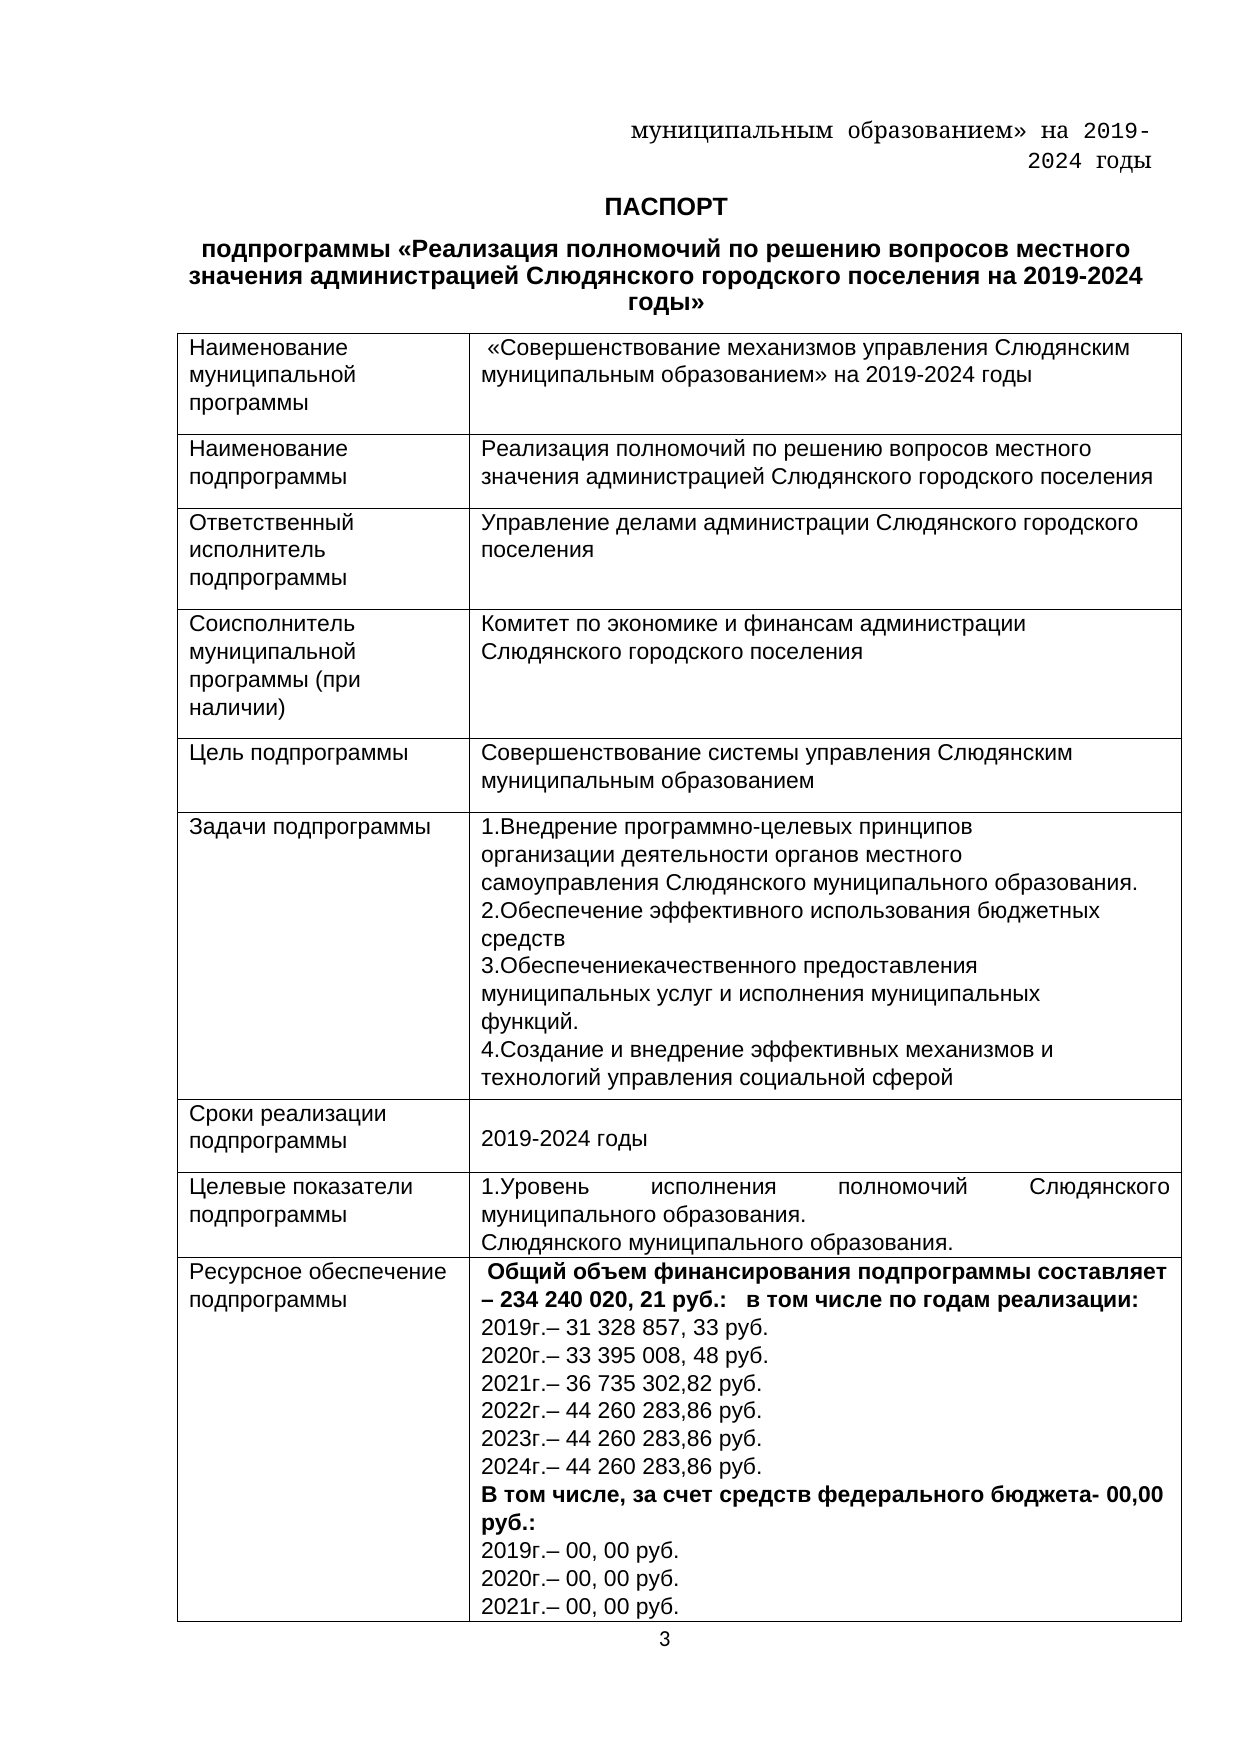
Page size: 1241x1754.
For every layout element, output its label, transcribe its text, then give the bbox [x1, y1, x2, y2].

table_cell Комитет по экономике и финансам администрации Слюдянского городского поселения [470, 610, 1181, 738]
table_cell Реализация полномочий по решению вопросов местного значения администрацией Слюдянского городского поселения [470, 435, 1181, 507]
table_cell 1.Уровень исполнения полномочий Слюдянского муниципального образования. Слюдянского муниципального образования. [470, 1173, 1181, 1257]
table_cell Сроки реализации подпрограммы [178, 1100, 469, 1172]
table_cell Цель подпрограммы [178, 739, 469, 812]
text подпрограммы «Реализация полномочий по решению вопросов местного значения администрацией Слюдянского городского поселения на 2019-2024 годы» [177, 237, 1155, 316]
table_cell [470, 1258, 1181, 1621]
text ПАСПОРТ [177, 194, 1155, 220]
table_cell Целевые показатели подпрограммы [178, 1173, 469, 1257]
table_cell Совершенствование системы управления Слюдянским муниципальным образованием [470, 739, 1181, 812]
table_cell Задачи подпрограммы [178, 813, 469, 1098]
table_header «Совершенствование механизмов управления Слюдянским муниципальным образованием» на 2019-2024 годы [470, 334, 1181, 434]
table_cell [178, 1258, 469, 1621]
table_cell Наименование подпрограммы [178, 435, 469, 507]
table_cell Управление делами администрации Слюдянского городского поселения [470, 509, 1181, 609]
table_cell 2019-2024 годы [470, 1100, 1181, 1172]
table_header Наименование муниципальной программы [178, 334, 469, 434]
table_cell Ответственный исполнитель подпрограммы [178, 509, 469, 609]
table_cell Соисполнитель муниципальной программы (при наличии) [178, 610, 469, 738]
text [605, 118, 1152, 175]
table_cell 1.Внедрение программно-целевых принципов организации деятельности органов местного самоуправления Слюдянского муниципального образования. 2.Обеспечение эффективного использования бюджетных средств 3.Обеспечениекачественного предоставления муниципальных услуг и исполнения муниципальных функций. 4.Создание и внедрение эффективных механизмов и технологий управления социальной сферой [470, 813, 1181, 1098]
